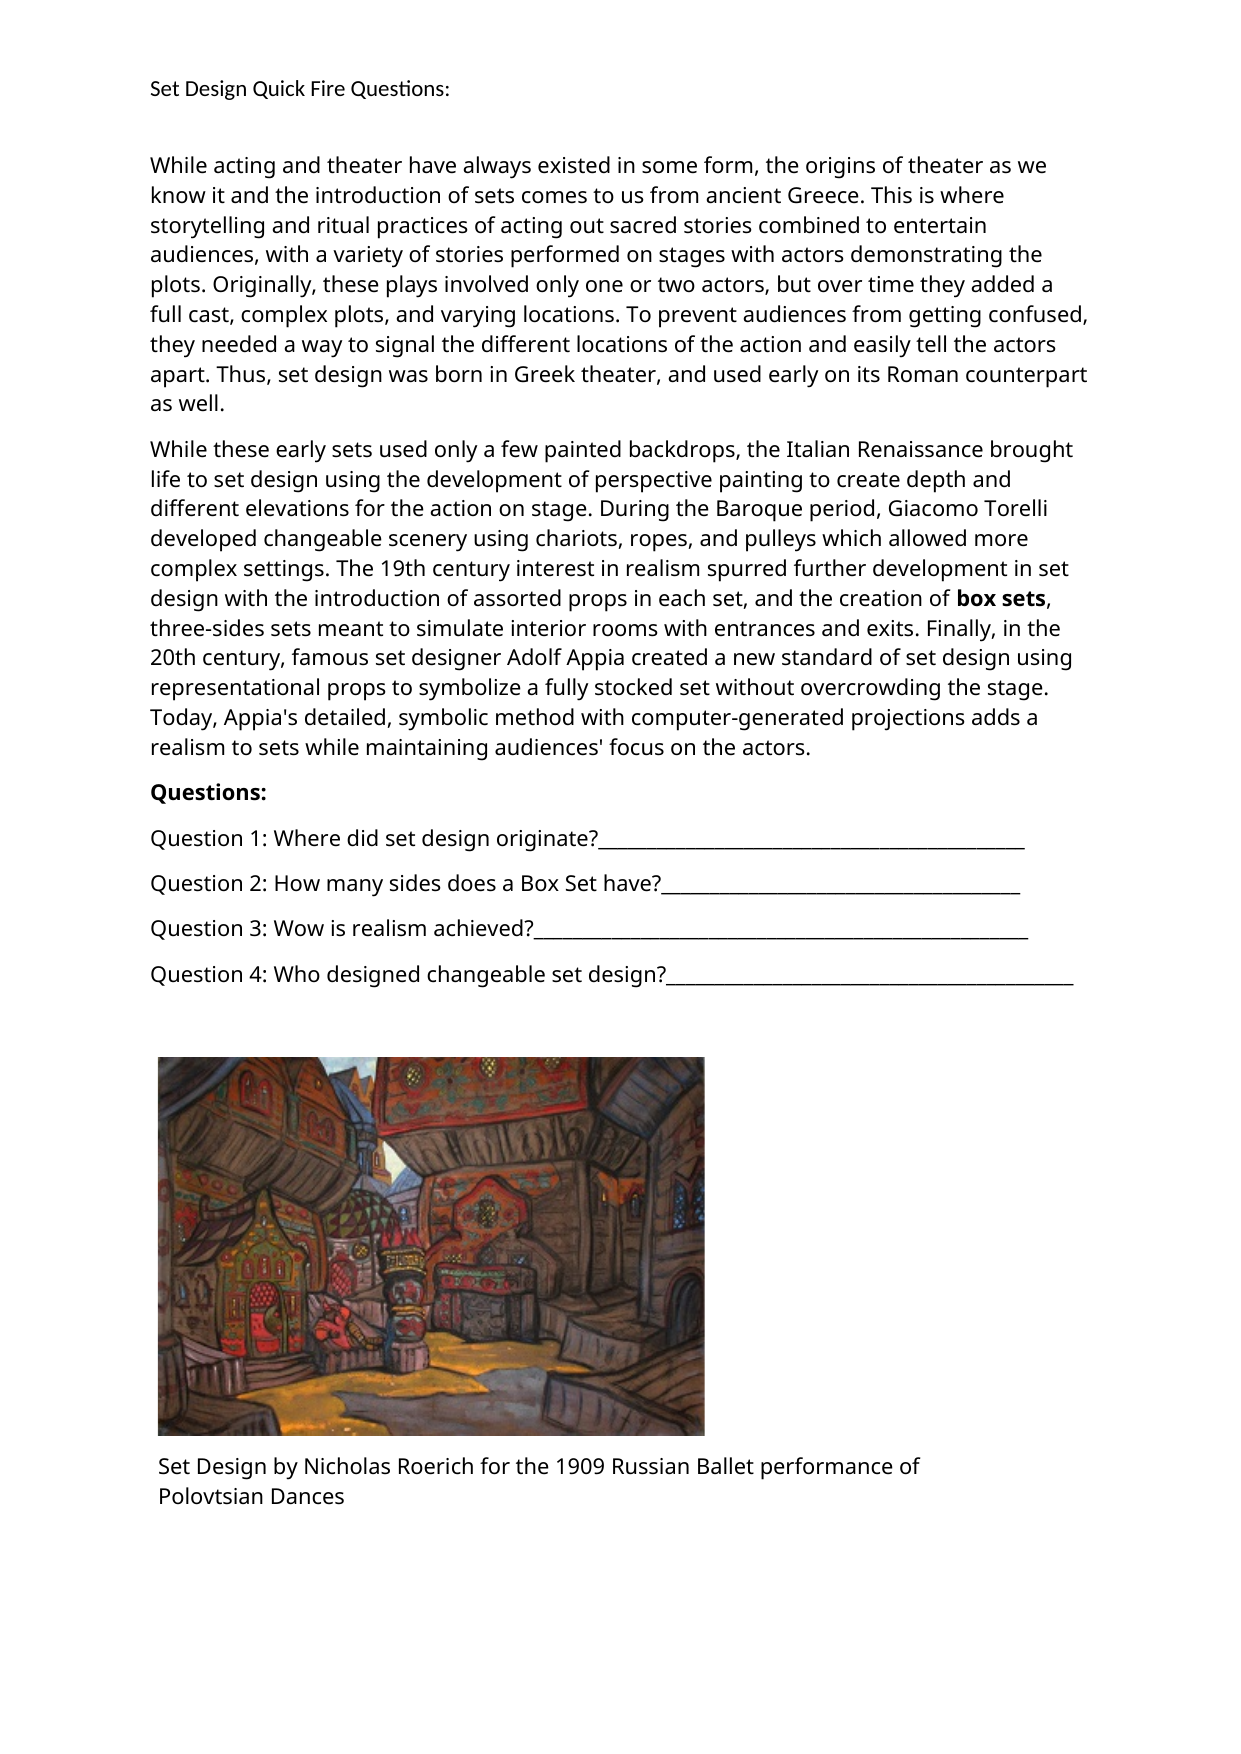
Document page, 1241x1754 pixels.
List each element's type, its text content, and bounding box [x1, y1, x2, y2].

text Questions: [150, 777, 1090, 807]
text Question 1: Where did set design originate?____________________________________________ [150, 822, 1090, 852]
text Question 4: Who designed changeable set design?__________________________________________ [150, 959, 1090, 988]
table_cell Set Design by Nicholas Roerich for the 1909 Russian Ballet performance of Polovtsian Dances [150, 1443, 998, 1518]
text While acting and theater have always existed in some form, the origins of theater as we know it and the introduction of sets comes to us from ancient Greece. This is where storytelling and ritual practices of acting out sacred stories combined to entertain audiences, with a variety of stories performed on stages with actors demonstrating the plots. Originally, these plays involved only one or two actors, but over time they added a full cast, complex plots, and varying locations. To prevent audiences from getting confused, they needed a way to signal the different locations of the action and easily tell the actors apart. Thus, set design was born in Greek theater, and used early on its Roman counterpart as well. [150, 150, 1090, 418]
text Question 2: How many sides does a Box Set have?_____________________________________ [150, 868, 1090, 898]
picture [157, 1057, 705, 1436]
text Question 3: Wow is realism achieved?___________________________________________________ [150, 913, 1090, 943]
table_header [150, 1050, 998, 1443]
text While these early sets used only a few painted backdrops, the Italian Renaissance brought life to set design using the development of perspective painting to create depth and different elevations for the action on stage. During the Baroque period, Giacomo Torelli developed changeable scenery using chariots, ropes, and pulleys which allowed more complex settings. The 19th century interest in realism spurred further development in set design with the introduction of assorted props in each set, and the creation of box sets, three-sides sets meant to simulate interior rooms with entrances and exits. Finally, in the 20th century, famous set designer Adolf Appia created a new standard of set design using representational props to symbolize a fully stocked set without overcrowding the stage. Today, Appia's detailed, symbolic method with computer-generated projections adds a realism to sets while maintaining audiences' focus on the actors. [150, 434, 1090, 761]
